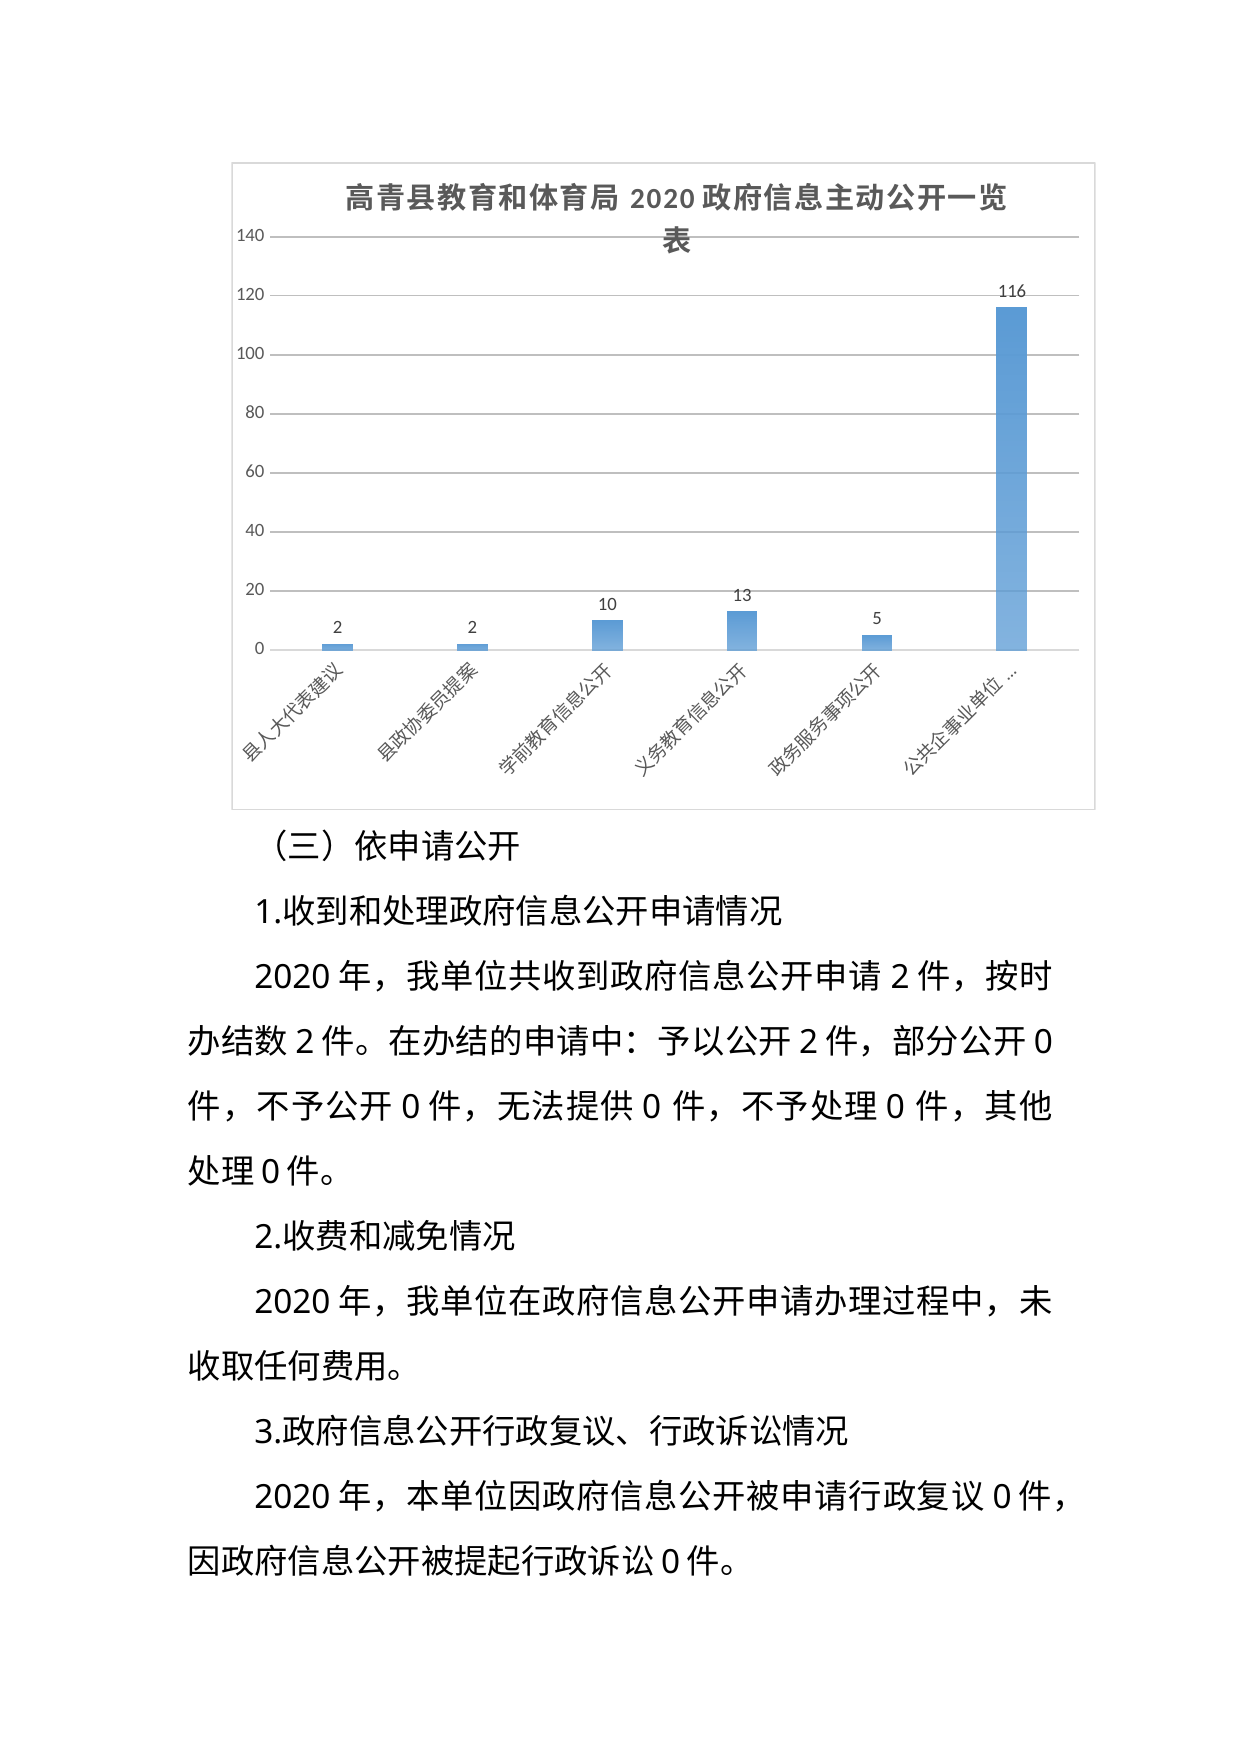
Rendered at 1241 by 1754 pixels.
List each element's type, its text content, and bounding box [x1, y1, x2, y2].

text 2020年，本单位因政府信息公开被申请行政复议0件，因政府信息公开被提起行政诉讼0件。 [187, 1462, 1053, 1592]
text 3.政府信息公开行政复议、行政诉讼情况 [187, 1397, 1053, 1462]
text 2.收费和减免情况 [187, 1202, 1053, 1267]
text 2020年，我单位共收到政府信息公开申请2件，按时办结数2件。在办结的申请中：予以公开2件，部分公开0件，不予公开0件，无法提供0 件，不予处理0 件，其他处理0件。 [187, 942, 1053, 1202]
text 2020年，我单位在政府信息公开申请办理过程中，未收取任何费用。 [187, 1267, 1053, 1397]
text （三）依申请公开 [187, 812, 1053, 877]
text 1.收到和处理政府信息公开申请情况 [187, 877, 1053, 942]
